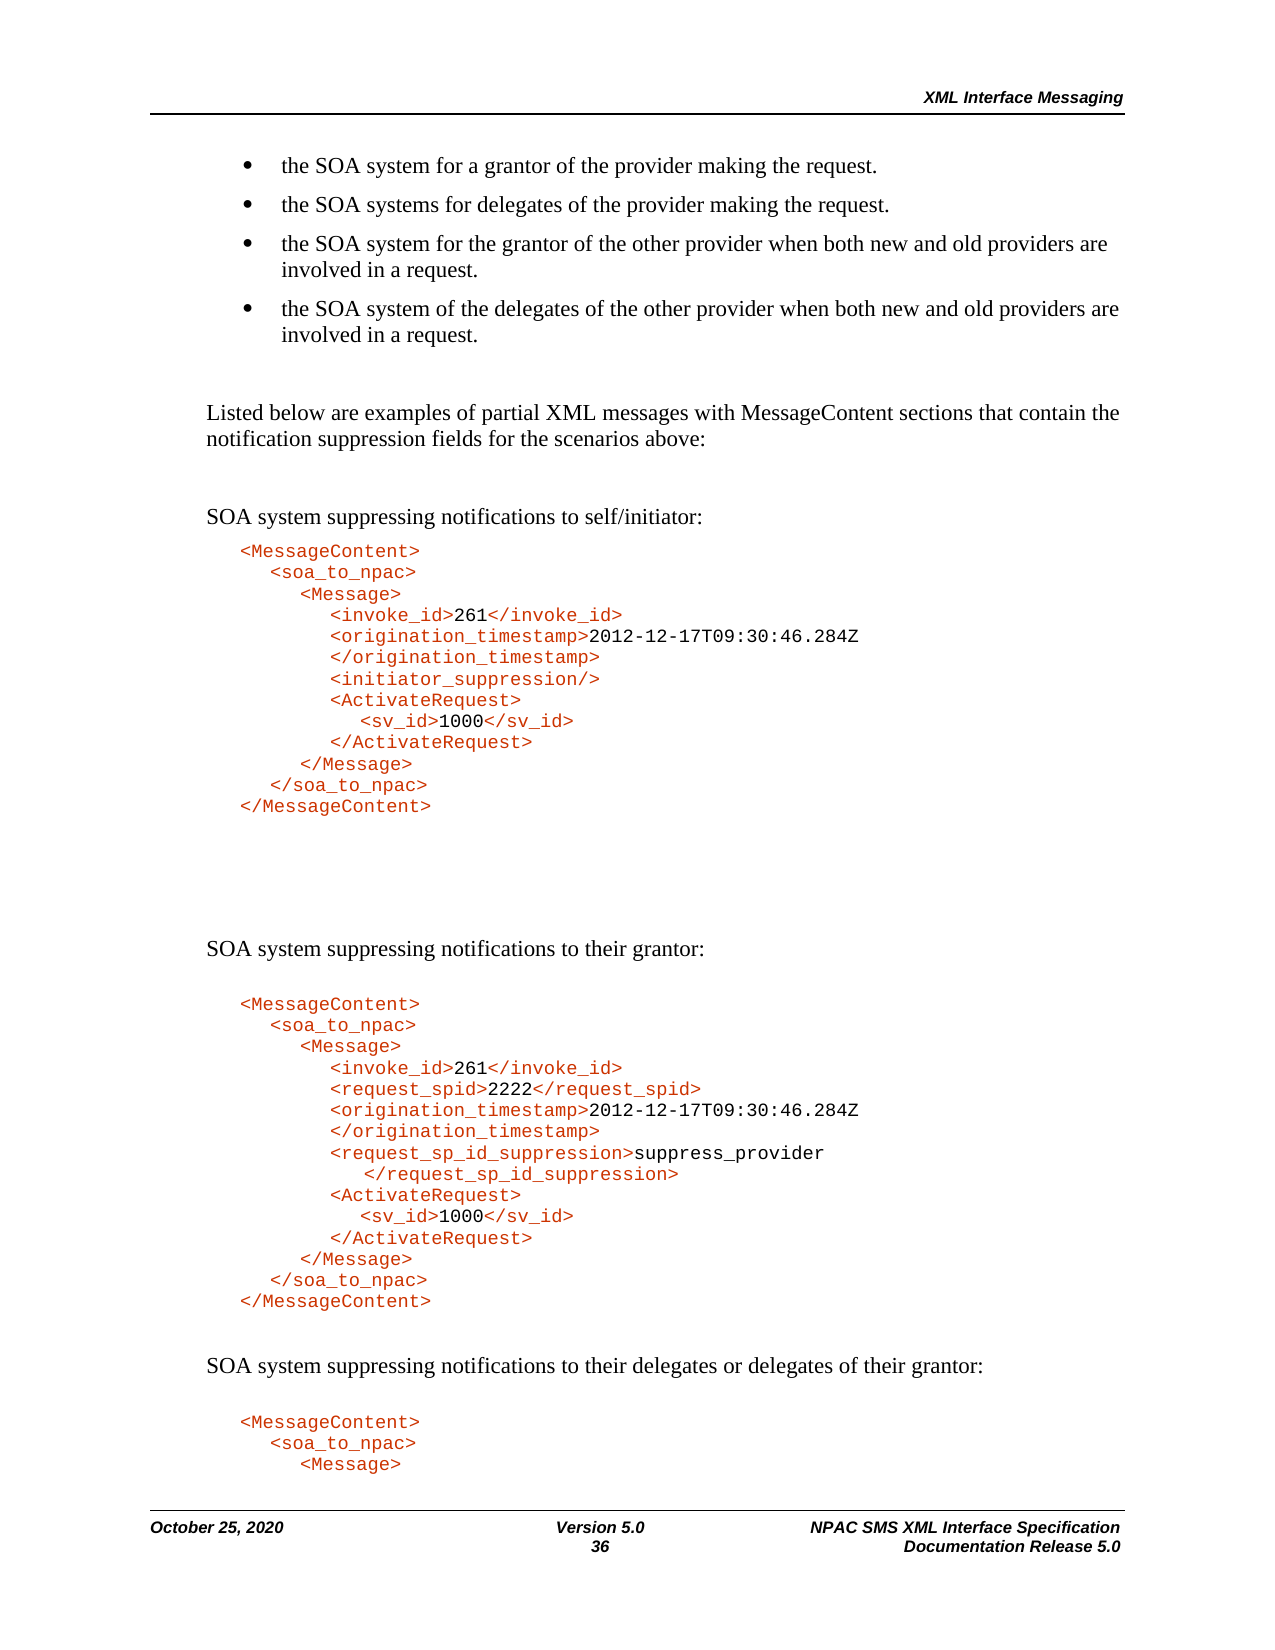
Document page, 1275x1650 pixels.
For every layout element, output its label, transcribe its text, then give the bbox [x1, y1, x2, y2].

text <sv_id>1000</sv_id> [360, 712, 1125, 733]
text <request_sp_id_suppression>suppress_provider [330, 1143, 1125, 1165]
list the SOA system for a grantor of the provider making the request. [244, 152, 1125, 178]
text </Message> [300, 1250, 1125, 1271]
text </ActivateRequest> [330, 733, 1125, 754]
text <invoke_id>261</invoke_id> <origination_timestamp>2012-12-17T09:30:46.284Z </origination_timestamp> [330, 606, 1125, 669]
text <invoke_id>261</invoke_id> [330, 1058, 1125, 1080]
text <MessageContent> [240, 1412, 1125, 1434]
text <Message> [300, 1455, 1125, 1476]
text <ActivateRequest> [330, 691, 1125, 712]
list the SOA system for the grantor of the other provider when both new and old providers are involved in a request. [244, 230, 1125, 282]
list the SOA system of the delegates of the other provider when both new and old providers are involved in a request. [244, 295, 1125, 348]
text <sv_id>1000</sv_id> [360, 1207, 1125, 1228]
text </MessageContent> [240, 1292, 1125, 1313]
text </request_sp_id_suppression> [330, 1165, 1125, 1186]
text SOA system suppressing notifications to self/initiator: [206, 503, 1125, 529]
text <soa_to_npac> [270, 1016, 1125, 1037]
text </Message> [300, 754, 1125, 776]
text SOA system suppressing notifications to their delegates or delegates of their grantor: [206, 1352, 1125, 1379]
text Listed below are examples of partial XML messages with MessageContent sections that contain the notification suppression fields for the scenarios above: [206, 399, 1125, 452]
text <MessageContent> [240, 542, 1125, 563]
text SOA system suppressing notifications to their grantor: [206, 935, 1125, 961]
text </soa_to_npac> [270, 1271, 1125, 1292]
text </soa_to_npac> [270, 776, 1125, 797]
text <soa_to_npac> [270, 563, 1125, 584]
text <Message> [300, 584, 1125, 606]
text <MessageContent> [240, 995, 1125, 1016]
text </MessageContent> [240, 797, 1125, 818]
text <initiator_suppression/> [330, 669, 1125, 691]
text <soa_to_npac> [270, 1434, 1125, 1455]
text <request_spid>2222</request_spid> <origination_timestamp>2012-12-17T09:30:46.284Z </origination_timestamp> [330, 1080, 1125, 1143]
list the SOA systems for delegates of the provider making the request. [244, 191, 1125, 217]
text <ActivateRequest> [330, 1186, 1125, 1207]
text <Message> [300, 1037, 1125, 1058]
text </ActivateRequest> [330, 1228, 1125, 1250]
